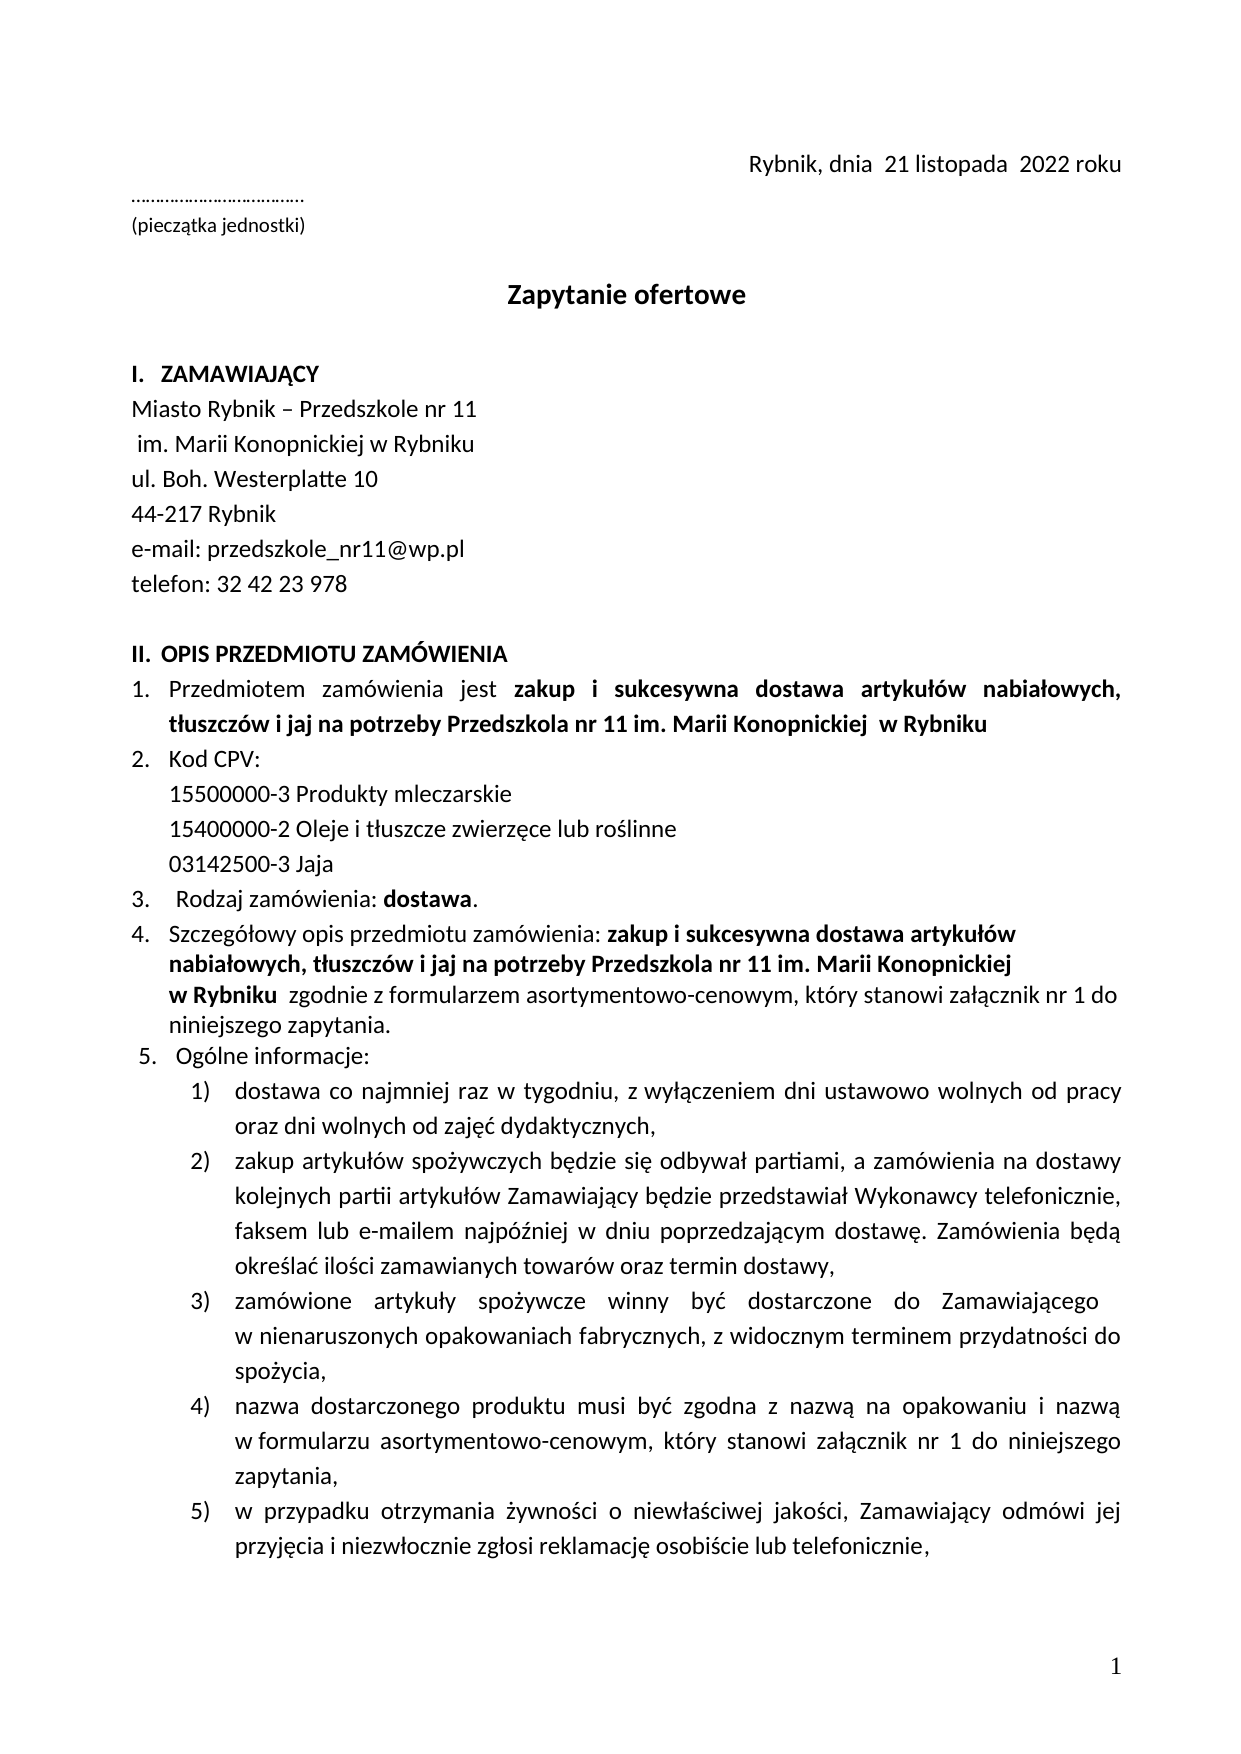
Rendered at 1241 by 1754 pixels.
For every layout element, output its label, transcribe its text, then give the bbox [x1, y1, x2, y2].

list zakup artykułów spożywczych będzie się odbywał partiami, a zamówienia na dostawy kolejnych partii artykułów Zamawiający będzie przedstawiał Wykonawcy telefonicznie, faksem lub e-mailem najpóźniej w dniu poprzedzającym dostawę. Zamówienia będą określać ilości zamawianych towarów oraz termin dostawy, [190, 1145, 1122, 1281]
text (pieczątka jednostki) [131, 212, 1122, 237]
list OPIS PRZEDMIOTU ZAMÓWIENIA [131, 638, 1122, 668]
list Szczegółowy opis przedmiotu zamówienia: zakup i sukcesywna dostawa artykułów nabiałowych, tłuszczów i jaj na potrzeby Przedszkola nr 11 im. Marii Konopnickiej w Rybniku zgodnie z formularzem asortymentowo-cenowym, który stanowi załącznik nr 1 do niniejszego zapytania. [131, 918, 1122, 1040]
list Przedmiotem zamówienia jest zakup i sukcesywna dostawa artykułów nabiałowych, tłuszczów i jaj na potrzeby Przedszkola nr 11 im. Marii Konopnickiej w Rybniku [131, 673, 1122, 738]
text 15500000-3 Produkty mleczarskie [169, 778, 1122, 808]
list ZAMAWIAJĄCY [131, 358, 1122, 388]
list Ogólne informacje: [138, 1040, 1122, 1071]
list zamówione artykuły spożywcze winny być dostarczone do Zamawiającego w nienaruszonych opakowaniach fabrycznych, z widocznym terminem przydatności do spożycia, [190, 1285, 1122, 1386]
text telefon: 32 42 23 978 [131, 568, 1122, 598]
text 44-217 Rybnik [131, 498, 1122, 528]
list w przypadku otrzymania żywności o niewłaściwej jakości, Zamawiający odmówi jej przyjęcia i niezwłocznie zgłosi reklamację osobiście lub telefonicznie, [190, 1495, 1122, 1561]
list Rodzaj zamówienia: dostawa. [131, 883, 1122, 913]
list dostawa co najmniej raz w tygodniu, z wyłączeniem dni ustawowo wolnych od pracy oraz dni wolnych od zajęć dydaktycznych, [190, 1075, 1122, 1141]
text e-mail: przedszkole_nr11@wp.pl [131, 533, 1122, 563]
list Kod CPV: [131, 743, 1122, 773]
text Rybnik, dnia 21 listopada 2022 roku [131, 148, 1122, 178]
text im. Marii Konopnickiej w Rybniku [131, 428, 1122, 458]
text Zapytanie ofertowe [131, 276, 1122, 312]
text ……………………………… [131, 183, 1122, 208]
list nazwa dostarczonego produktu musi być zgodna z nazwą na opakowaniu i nazwą w formularzu asortymentowo-cenowym, który stanowi załącznik nr 1 do niniejszego zapytania, [190, 1390, 1122, 1491]
text Miasto Rybnik – Przedszkole nr 11 [131, 393, 1122, 423]
text 15400000-2 Oleje i tłuszcze zwierzęce lub roślinne [169, 813, 1122, 843]
text ul. Boh. Westerplatte 10 [131, 463, 1122, 493]
text 03142500-3 Jaja [169, 848, 1122, 878]
